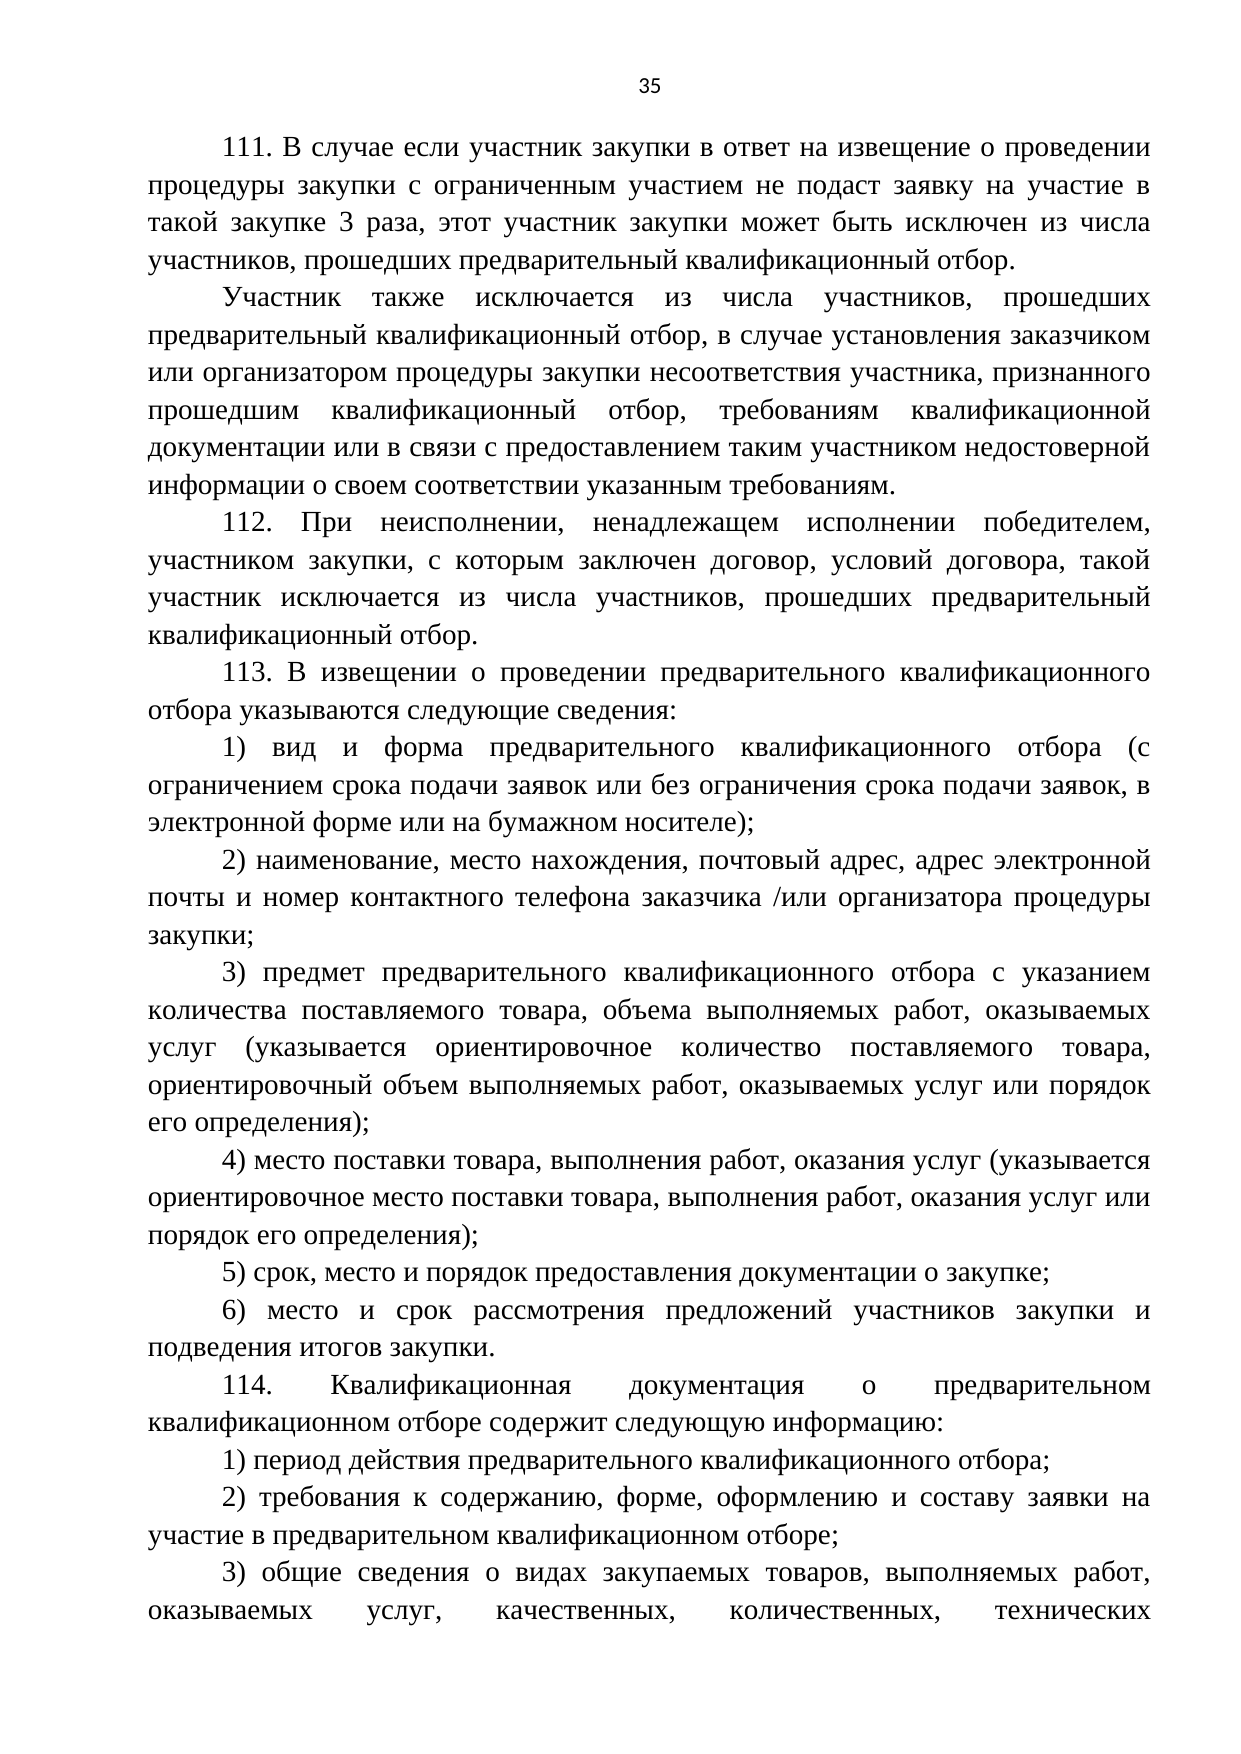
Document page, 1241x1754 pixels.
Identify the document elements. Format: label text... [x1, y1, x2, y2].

text Участник также исключается из числа участников, прошедших предварительный квалификационный отбор, в случае установления заказчиком или организатором процедуры закупки несоответствия участника, признанного прошедшим квалификационный отбор, требованиям квалификационной документации или в связи с предоставлением таким участником недостоверной информации о своем соответствии указанным требованиям. [148, 277, 1152, 502]
text 114. Квалификационная документация о предварительном квалификационном отборе содержит следующую информацию: [148, 1364, 1152, 1439]
text 2) наименование, место нахождения, почтовый адрес, адрес электронной почты и номер контактного телефона заказчика /или организатора процедуры закупки; [148, 839, 1152, 952]
text 111. В случае если участник закупки в ответ на извещение о проведении процедуры закупки с ограниченным участием не подаст заявку на участие в такой закупке 3 раза, этот участник закупки может быть исключен из числа участников, прошедших предварительный квалификационный отбор. [148, 127, 1152, 277]
text 113. В извещении о проведении предварительного квалификационного отбора указываются следующие сведения: [148, 652, 1152, 727]
text 6) место и срок рассмотрения предложений участников закупки и подведения итогов закупки. [148, 1289, 1152, 1364]
text 3) предмет предварительного квалификационного отбора с указанием количества поставляемого товара, объема выполняемых работ, оказываемых услуг (указывается ориентировочное количество поставляемого товара, ориентировочный объем выполняемых работ, оказываемых услуг или порядок его определения); [148, 952, 1152, 1139]
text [148, 1552, 1152, 1627]
text 1) период действия предварительного квалификационного отбора; [148, 1439, 1152, 1477]
text 5) срок, место и порядок предоставления документации о закупке; [148, 1252, 1152, 1289]
text 2) требования к содержанию, форме, оформлению и составу заявки на участие в предварительном квалификационном отборе; [148, 1477, 1152, 1552]
text 4) место поставки товара, выполнения работ, оказания услуг (указывается ориентировочное место поставки товара, выполнения работ, оказания услуг или порядок его определения); [148, 1139, 1152, 1252]
text 1) вид и форма предварительного квалификационного отбора (с ограничением срока подачи заявок или без ограничения срока подачи заявок, в электронной форме или на бумажном носителе); [148, 727, 1152, 839]
text 112. При неисполнении, ненадлежащем исполнении победителем, участником закупки, с которым заключен договор, условий договора, такой участник исключается из числа участников, прошедших предварительный квалификационный отбор. [148, 502, 1152, 652]
